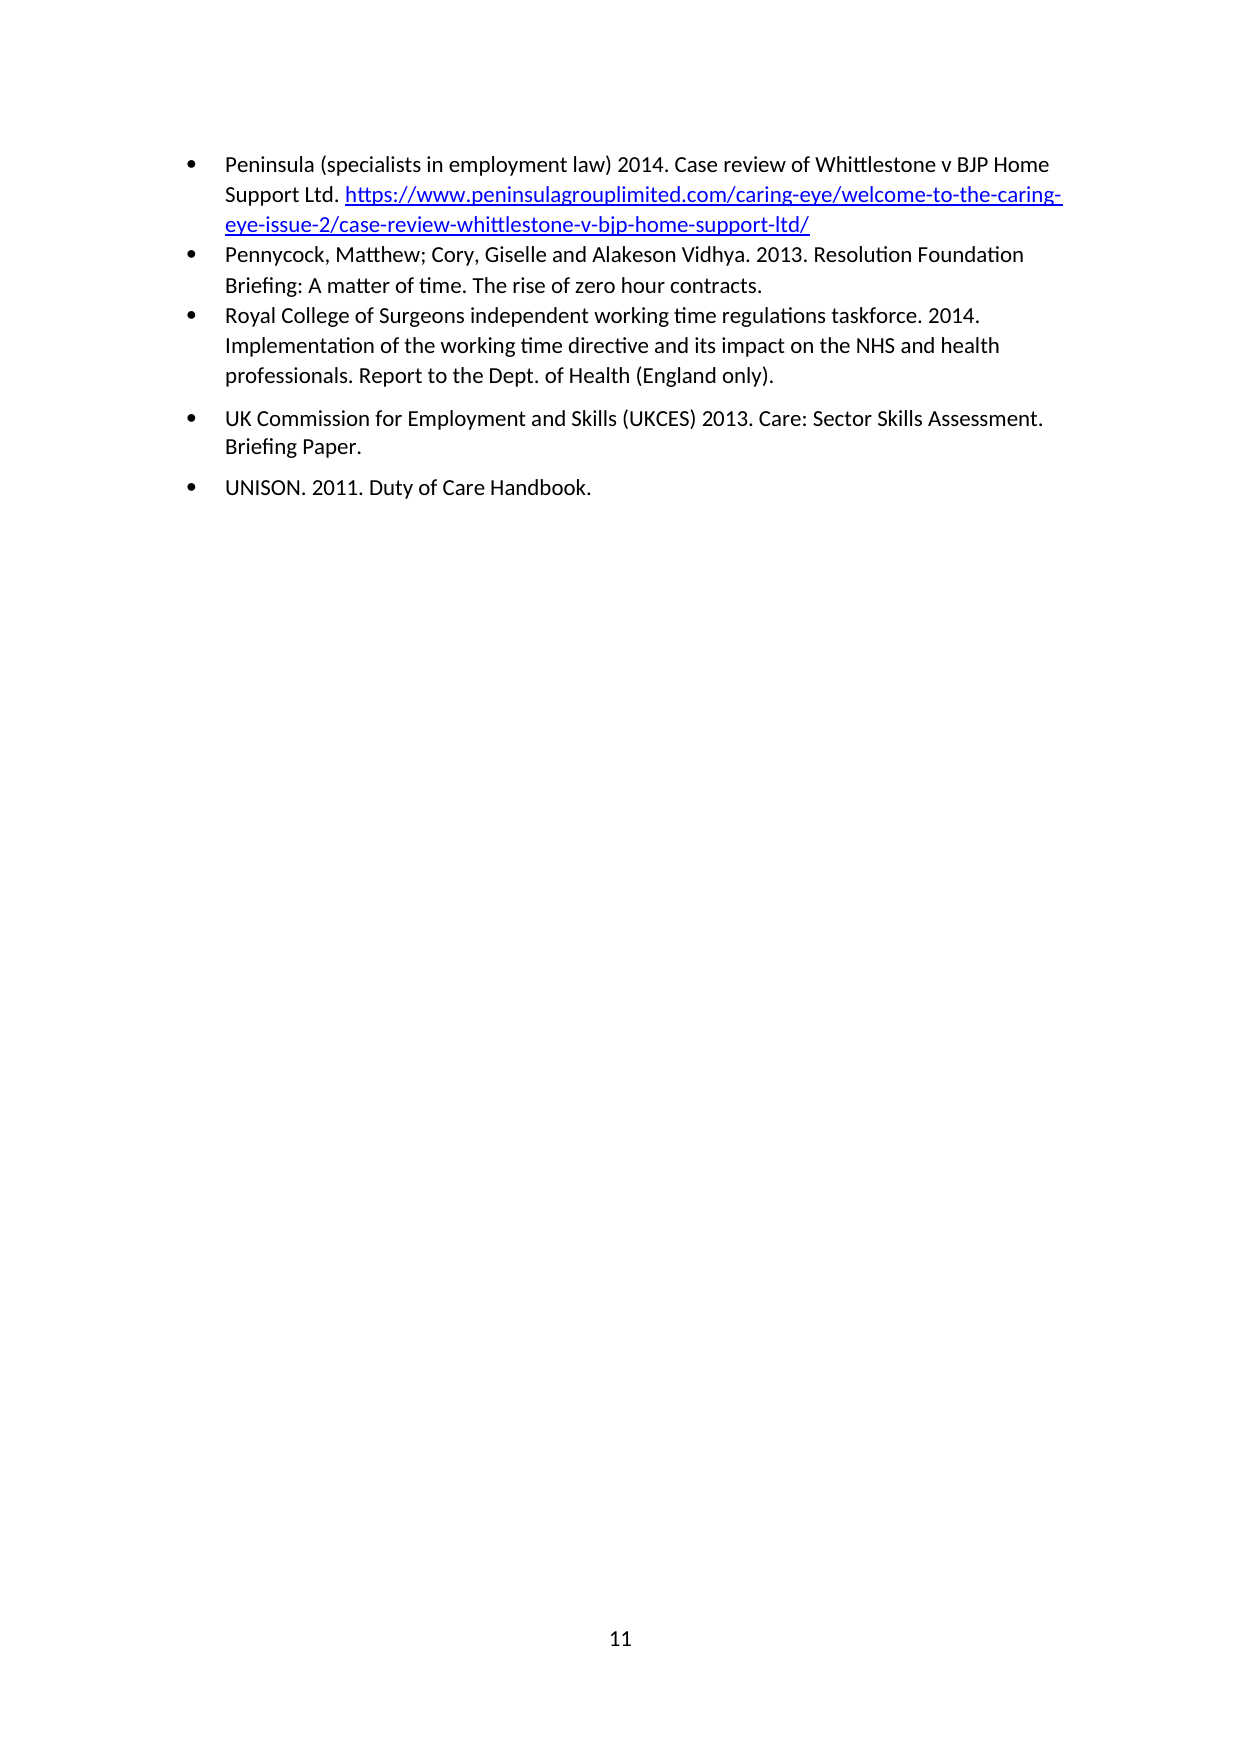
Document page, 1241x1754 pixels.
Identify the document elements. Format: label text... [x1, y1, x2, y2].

list UK Commission for Employment and Skills (UKCES) 2013. Care: Sector Skills Assessment. Briefing Paper. [187, 404, 1090, 460]
list Pennycock, Matthew; Cory, Giselle and Alakeson Vidhya. 2013. Resolution Foundation Briefing: A matter of time. The rise of zero hour contracts. [187, 241, 1090, 299]
list Royal College of Surgeons independent working time regulations taskforce. 2014. Implementation of the working time directive and its impact on the NHS and health professionals. Report to the Dept. of Health (England only). [187, 301, 1090, 389]
list Peninsula (specialists in employment law) 2014. Case review of Whittlestone v BJP Home Support Ltd. https://www.peninsulagrouplimited.com/caring-eye/welcome-to-the-caring-eye-issue-2/case-review-whittlestone-v-bjp-home-support-ltd/ [187, 150, 1090, 238]
list UNISON. 2011. Duty of Care Handbook. [187, 473, 1090, 501]
